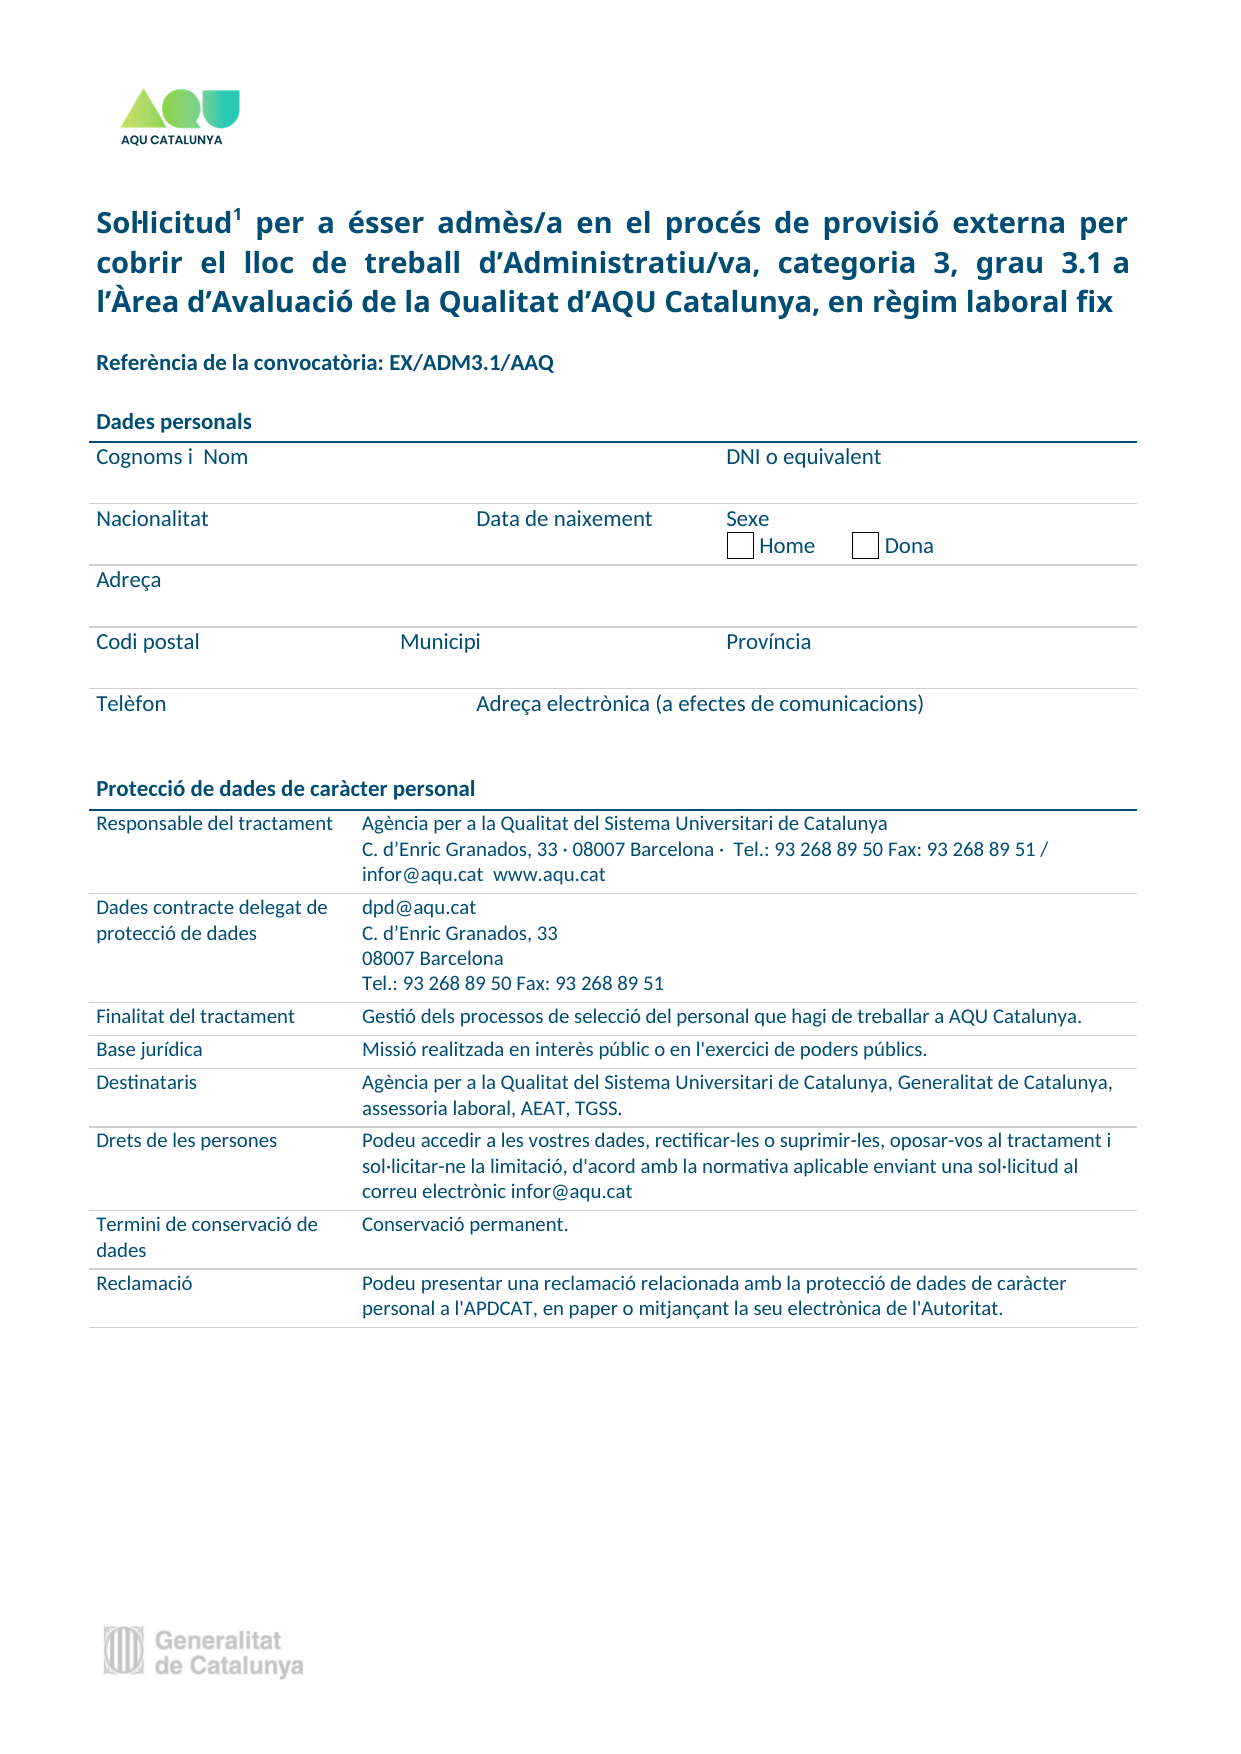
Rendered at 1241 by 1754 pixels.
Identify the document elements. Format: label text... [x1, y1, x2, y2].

table_cell DNI o equivalent [719, 443, 1137, 503]
table_cell Nacionalitat [89, 504, 469, 564]
table_cell Reclamació [89, 1270, 354, 1326]
table_cell Dades contracte delegat de protecció de dades [89, 894, 354, 1002]
table_cell Finalitat del tractament [89, 1003, 354, 1035]
table_cell Gestió dels processos de selecció del personal que hagi de treballar a AQU Catalunya. [355, 1003, 1137, 1035]
picture [103, 73, 254, 177]
table_cell Conservació permanent. [355, 1211, 1137, 1268]
table_cell Drets de les persones [89, 1128, 354, 1210]
table_cell Cognoms i Nom [89, 443, 719, 503]
table_cell Responsable del tractament [89, 811, 354, 893]
table_cell Província [719, 628, 1137, 688]
table_cell Adreça [89, 566, 1137, 626]
table_cell Data de naixement [469, 504, 719, 564]
table_cell Protecció de dades de caràcter personal [89, 749, 1137, 808]
table_cell Codi postal [89, 628, 392, 688]
table_cell Podeu presentar una reclamació relacionada amb la protecció de dades de caràcter personal a l'APDCAT, en paper o mitjançant la seu electrònica de l'Autoritat. [355, 1270, 1137, 1326]
table_cell Podeu accedir a les vostres dades, rectificar-les o suprimir-les, oposar-vos al tractament i sol·licitar-ne la limitació, d'acord amb la normativa aplicable enviant una sol·licitud al correu electrònic infor@aqu.cat [355, 1128, 1137, 1210]
table_cell Agència per a la Qualitat del Sistema Universitari de Catalunya C. d’Enric Granados, 33 · 08007 Barcelona · Tel.: 93 268 89 50 Fax: 93 268 89 51 / infor@aqu.cat www.aqu.cat [355, 811, 1137, 893]
table_cell Agència per a la Qualitat del Sistema Universitari de Catalunya, Generalitat de Catalunya, assessoria laboral, AEAT, TGSS. [355, 1069, 1137, 1126]
table_cell Telèfon [89, 689, 469, 749]
table_cell Termini de conservació de dades [89, 1211, 354, 1268]
picture [103, 1626, 304, 1680]
table_cell Missió realitzada en interès públic o en l'exercici de poders públics. [355, 1036, 1137, 1068]
table_cell Sexe Home Dona [719, 504, 1137, 564]
table_header Sol·licitud1 per a ésser admès/a en el procés de provisió externa per cobrir el lloc de treball d’Administratiu/va, categoria 3, grau 3.1 a l’Àrea d’Avaluació de la Qualitat d’AQU Catalunya, en règim laboral fix Referència de la convocatòria: EX/ADM3.1/AAQ [89, 177, 1137, 381]
table_cell Base jurídica [89, 1036, 354, 1068]
table_cell Destinataris [89, 1069, 354, 1126]
table_cell Dades personals [89, 381, 1137, 441]
table_cell Adreça electrònica (a efectes de comunicacions) [469, 689, 1137, 749]
table_cell Municipi [393, 628, 719, 688]
table_cell dpd@aqu.cat C. d’Enric Granados, 33 08007 Barcelona Tel.: 93 268 89 50 Fax: 93 268 89 51 [355, 894, 1137, 1002]
